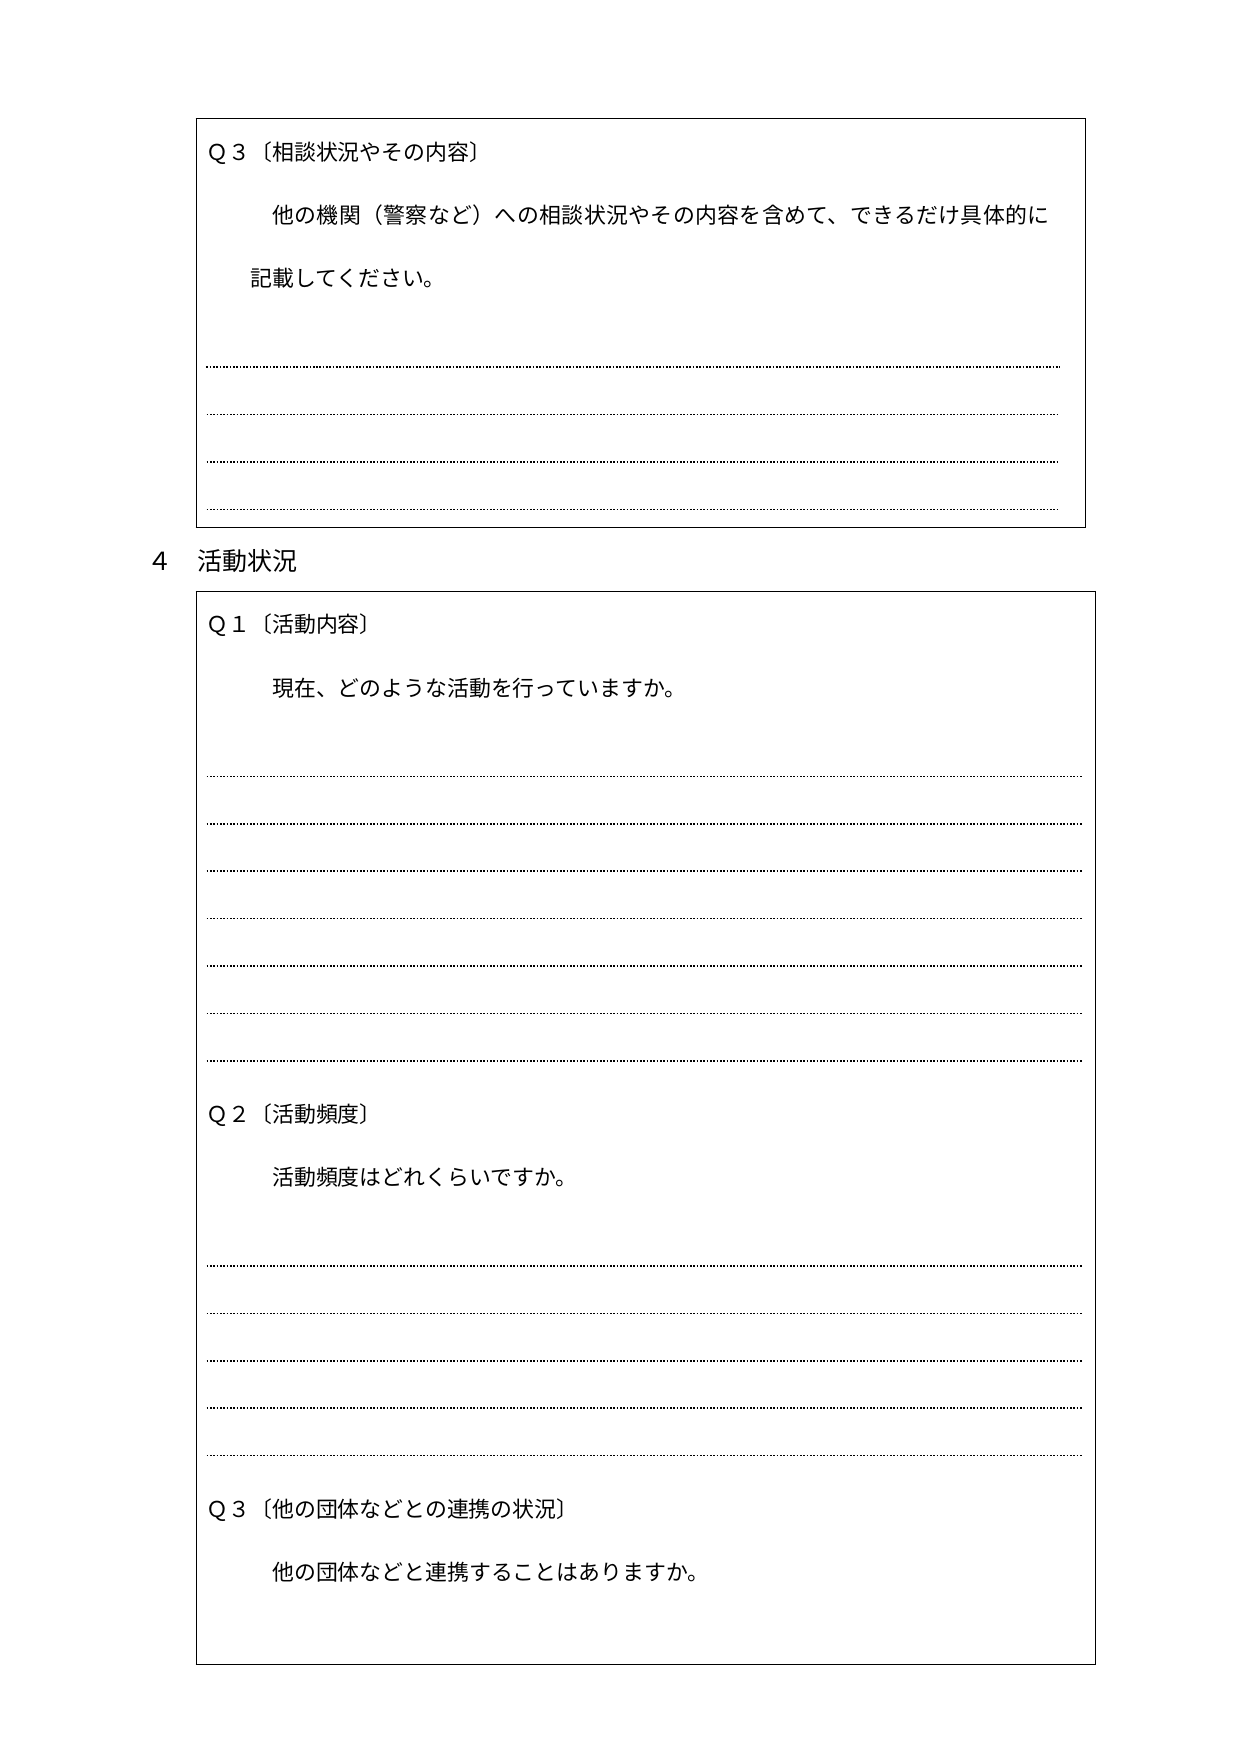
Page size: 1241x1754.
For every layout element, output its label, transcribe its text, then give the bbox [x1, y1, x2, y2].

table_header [197, 119, 1085, 527]
text ４ 活動状況 [148, 528, 1122, 591]
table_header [197, 592, 1095, 1664]
